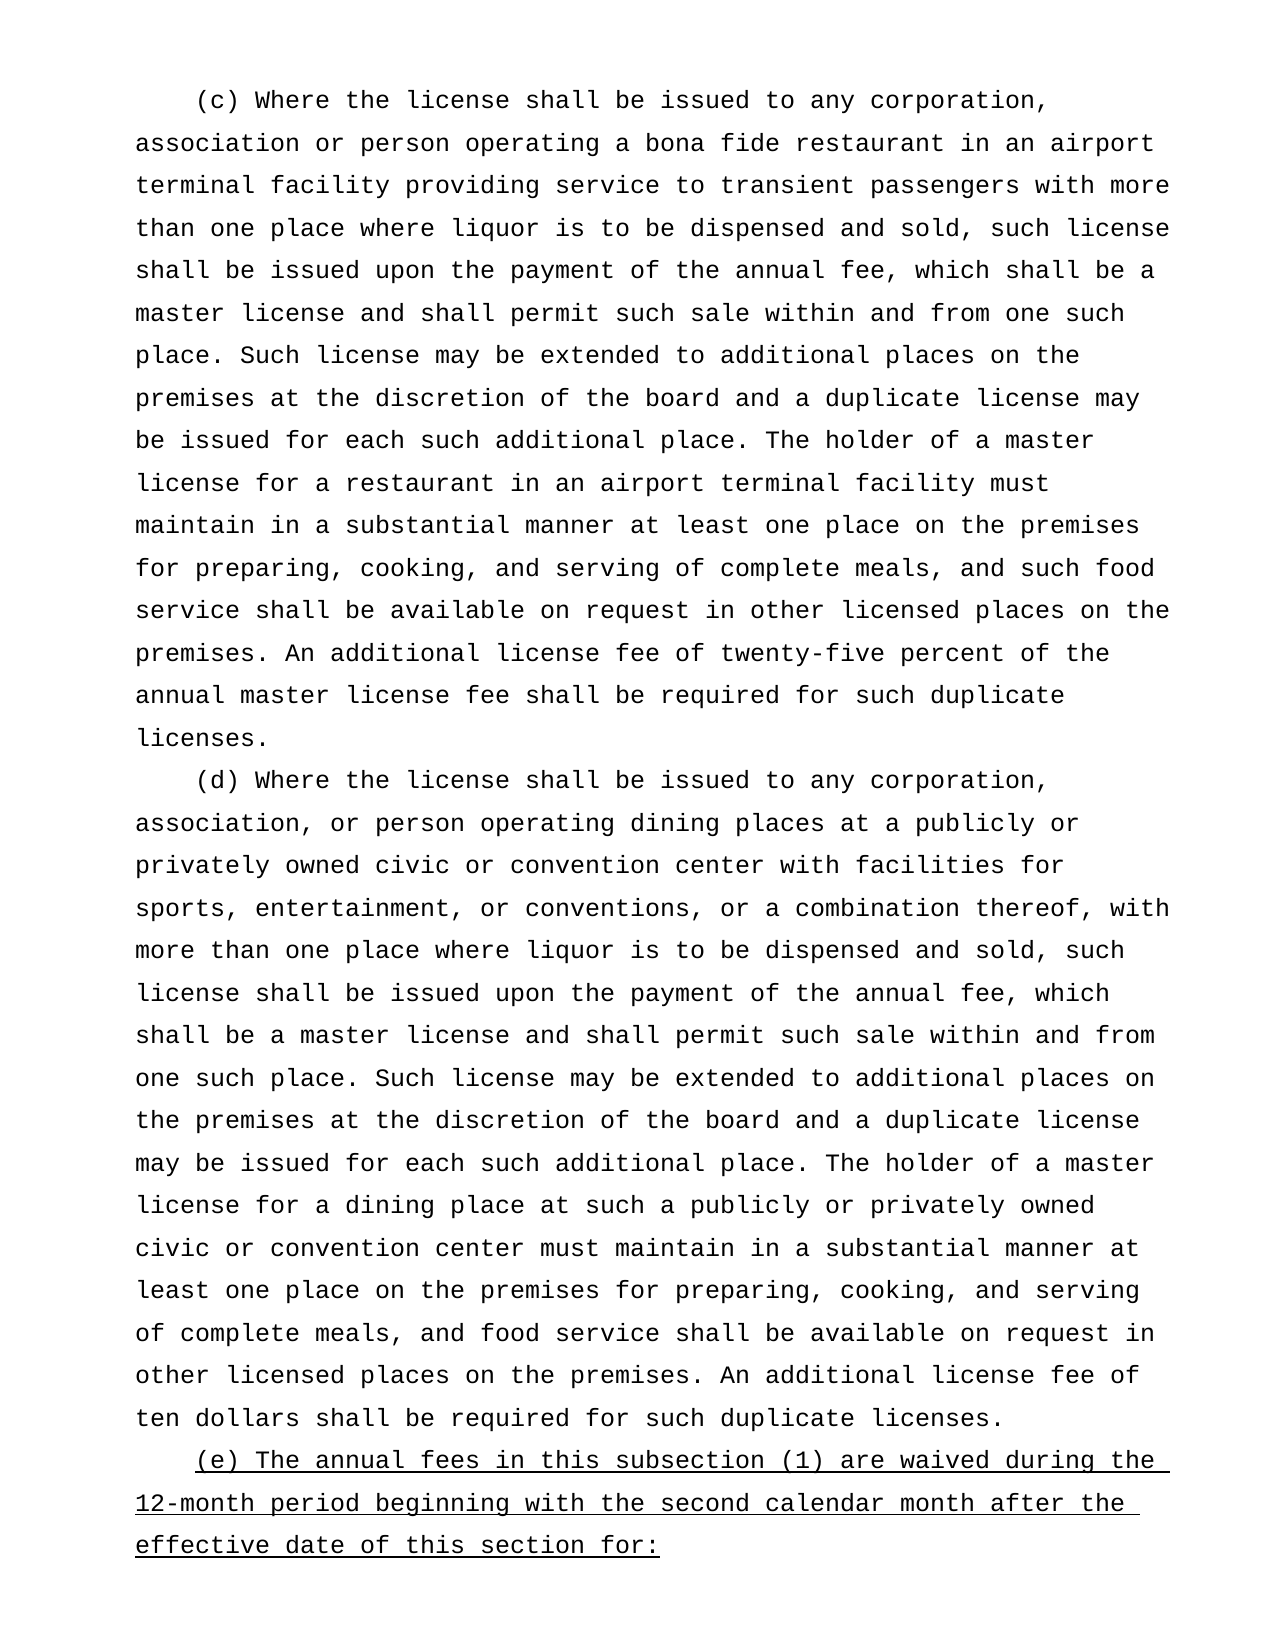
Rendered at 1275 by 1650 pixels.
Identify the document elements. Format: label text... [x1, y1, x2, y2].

text (e) The annual fees in this subsection (1) are waived during the 12-month period beginning with the second calendar month after the effective date of this section for: [135, 1435, 1170, 1562]
text (c) Where the license shall be issued to any corporation, association or person operating a bona fide restaurant in an airport terminal facility providing service to transient passengers with more than one place where liquor is to be dispensed and sold, such license shall be issued upon the payment of the annual fee, which shall be a master license and shall permit such sale within and from one such place. Such license may be extended to additional places on the premises at the discretion of the board and a duplicate license may be issued for each such additional place. The holder of a master license for a restaurant in an airport terminal facility must maintain in a substantial manner at least one place on the premises for preparing, cooking, and serving of complete meals, and such food service shall be available on request in other licensed places on the premises. An additional license fee of twenty-five percent of the annual master license fee shall be required for such duplicate licenses. [135, 75, 1170, 755]
text (d) Where the license shall be issued to any corporation, association, or person operating dining places at a publicly or privately owned civic or convention center with facilities for sports, entertainment, or conventions, or a combination thereof, with more than one place where liquor is to be dispensed and sold, such license shall be issued upon the payment of the annual fee, which shall be a master license and shall permit such sale within and from one such place. Such license may be extended to additional places on the premises at the discretion of the board and a duplicate license may be issued for each such additional place. The holder of a master license for a dining place at such a publicly or privately owned civic or convention center must maintain in a substantial manner at least one place on the premises for preparing, cooking, and serving of complete meals, and food service shall be available on request in other licensed places on the premises. An additional license fee of ten dollars shall be required for such duplicate licenses. [135, 755, 1170, 1435]
